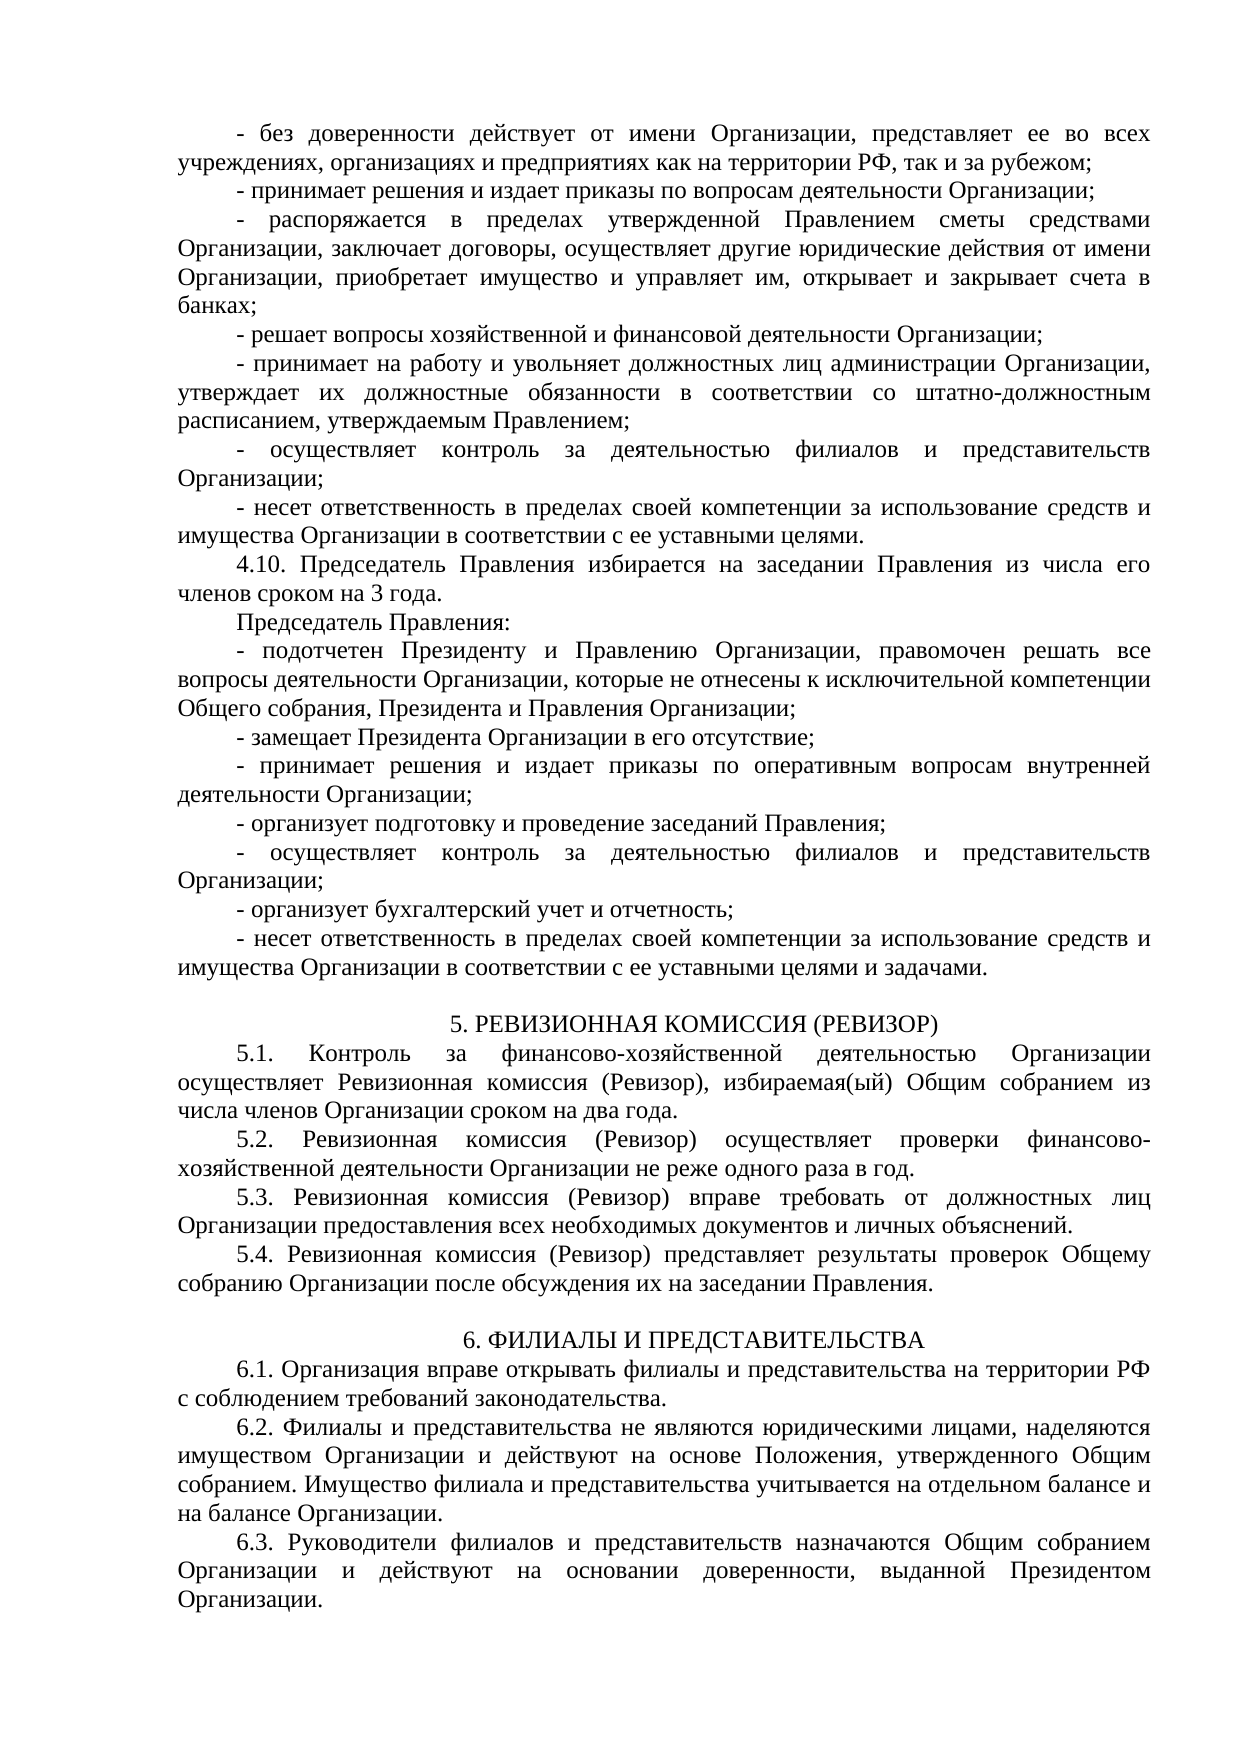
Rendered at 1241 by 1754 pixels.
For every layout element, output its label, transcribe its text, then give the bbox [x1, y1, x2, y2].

text - осуществляет контроль за деятельностью филиалов и представительств Организации; [177, 434, 1152, 492]
text 5.2. Ревизионная комиссия (Ревизор) осуществляет проверки финансово-хозяйственной деятельности Организации не реже одного раза в год. [177, 1124, 1152, 1182]
text 5.1. Контроль за финансово-хозяйственной деятельностью Организации осуществляет Ревизионная комиссия (Ревизор), избираемая(ый) Общим собранием из числа членов Организации сроком на два года. [177, 1038, 1152, 1124]
text - принимает решения и издает приказы по вопросам деятельности Организации; [177, 176, 1152, 204]
text 6.1. Организация вправе открывать филиалы и представительства на территории РФ с соблюдением требований законодательства. [177, 1354, 1152, 1412]
text - несет ответственность в пределах своей компетенции за использование средств и имущества Организации в соответствии с ее уставными целями и задачами. [177, 923, 1152, 981]
text - подотчетен Президенту и Правлению Организации, правомочен решать все вопросы деятельности Организации, которые не отнесены к исключительной компетенции Общего собрания, Президента и Правления Организации; [177, 636, 1152, 722]
text - принимает решения и издает приказы по оперативным вопросам внутренней деятельности Организации; [177, 751, 1152, 808]
text 6. ФИЛИАЛЫ И ПРЕДСТАВИТЕЛЬСТВА [177, 1326, 1152, 1354]
text 5.4. Ревизионная комиссия (Ревизор) представляет результаты проверок Общему собранию Организации после обсуждения их на заседании Правления. [177, 1239, 1152, 1297]
text - организует подготовку и проведение заседаний Правления; [177, 808, 1152, 837]
text - замещает Президента Организации в его отсутствие; [177, 722, 1152, 751]
text - распоряжается в пределах утвержденной Правлением сметы средствами Организации, заключает договоры, осуществляет другие юридические действия от имени Организации, приобретает имущество и управляет им, открывает и закрывает счета в банках; [177, 204, 1152, 319]
text 6.2. Филиалы и представительства не являются юридическими лицами, наделяются имуществом Организации и действуют на основе Положения, утвержденного Общим собранием. Имущество филиала и представительства учитывается на отдельном балансе и на балансе Организации. [177, 1412, 1152, 1527]
text 5.3. Ревизионная комиссия (Ревизор) вправе требовать от должностных лиц Организации предоставления всех необходимых документов и личных объяснений. [177, 1182, 1152, 1239]
text Председатель Правления: [177, 607, 1152, 636]
text - без доверенности действует от имени Организации, представляет ее во всех учреждениях, организациях и предприятиях как на территории РФ, так и за рубежом; [177, 118, 1152, 176]
text - несет ответственность в пределах своей компетенции за использование средств и имущества Организации в соответствии с ее уставными целями. [177, 492, 1152, 549]
text 6.3. Руководители филиалов и представительств назначаются Общим собранием Организации и действуют на основании доверенности, выданной Президентом Организации. [177, 1527, 1152, 1613]
text 4.10. Председатель Правления избирается на заседании Правления из числа его членов сроком на 3 года. [177, 549, 1152, 607]
text 5. РЕВИЗИОННАЯ КОМИССИЯ (РЕВИЗОР) [177, 1009, 1152, 1038]
text - решает вопросы хозяйственной и финансовой деятельности Организации; [177, 319, 1152, 348]
text - осуществляет контроль за деятельностью филиалов и представительств Организации; [177, 837, 1152, 894]
text - организует бухгалтерский учет и отчетность; [177, 894, 1152, 923]
text - принимает на работу и увольняет должностных лиц администрации Организации, утверждает их должностные обязанности в соответствии со штатно-должностным расписанием, утверждаемым Правлением; [177, 348, 1152, 434]
